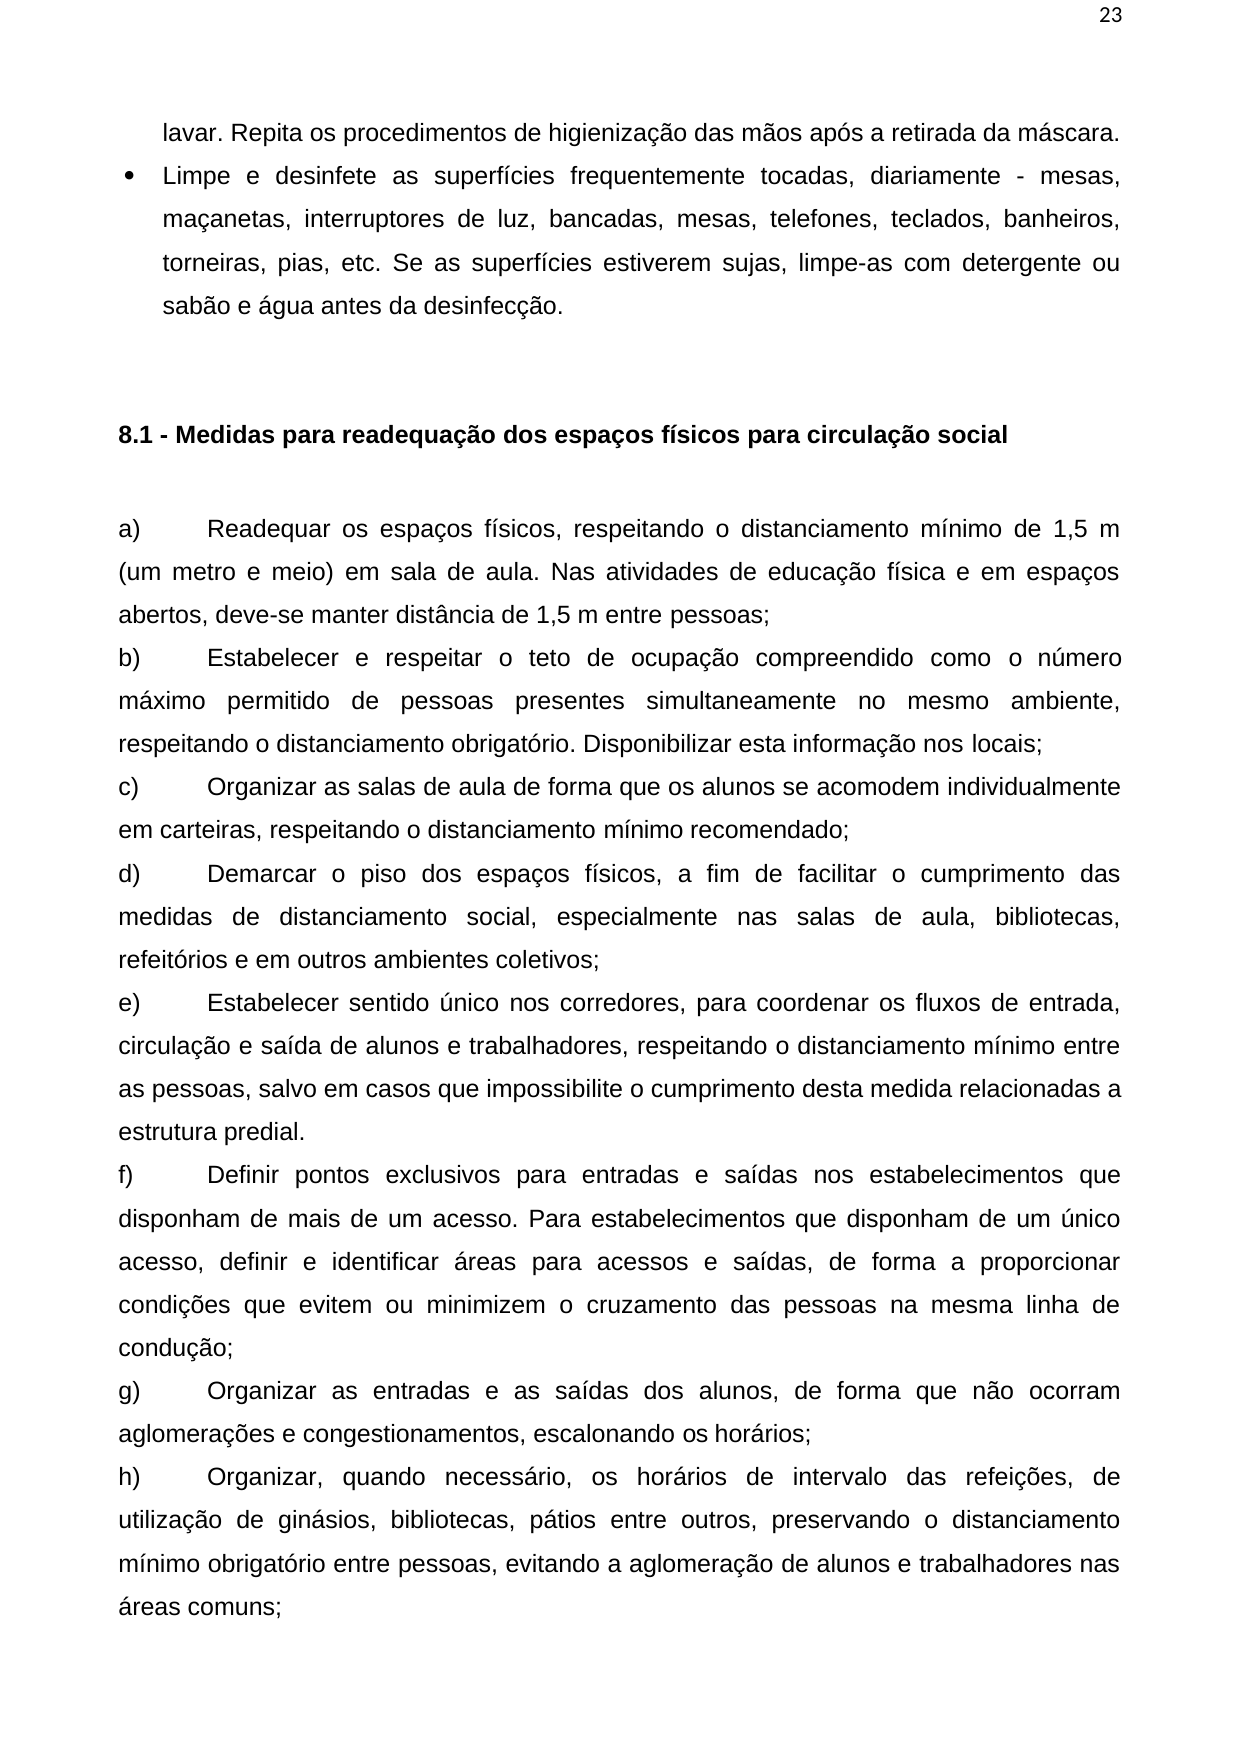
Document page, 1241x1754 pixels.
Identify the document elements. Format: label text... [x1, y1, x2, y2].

list Demarcar o piso dos espaços físicos, a fim de facilitar o cumprimento das medidas de distanciamento social, especialmente nas salas de aula, bibliotecas, refeitórios e em outros ambientes coletivos; [118, 858, 1122, 973]
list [125, 118, 1122, 147]
list Readequar os espaços físicos, respeitando o distanciamento mínimo de 1,5 m (um metro e meio) em sala de aula. Nas atividades de educação física e em espaços abertos, deve-se manter distância de 1,5 m entre pessoas; [118, 513, 1122, 628]
list Organizar, quando necessário, os horários de intervalo das refeições, de utilização de ginásios, bibliotecas, pátios entre outros, preservando o distanciamento mínimo obrigatório entre pessoas, evitando a aglomeração de alunos e trabalhadores nas áreas comuns; [118, 1462, 1122, 1620]
list Definir pontos exclusivos para entradas e saídas nos estabelecimentos que disponham de mais de um acesso. Para estabelecimentos que disponham de um único acesso, definir e identificar áreas para acessos e saídas, de forma a proporcionar condições que evitem ou minimizem o cruzamento das pessoas na mesma linha de condução; [118, 1160, 1122, 1362]
text 8.1 - Medidas para readequação dos espaços físicos para circulação social [118, 420, 1122, 449]
list Organizar as salas de aula de forma que os alunos se acomodem individualmente em carteiras, respeitando o distanciamento mínimo recomendado; [118, 772, 1122, 844]
list Estabelecer e respeitar o teto de ocupação compreendido como o número máximo permitido de pessoas presentes simultaneamente no mesmo ambiente, respeitando o distanciamento obrigatório. Disponibilizar esta informação nos locais; [118, 643, 1122, 758]
list Limpe e desinfete as superfícies frequentemente tocadas, diariamente - mesas, maçanetas, interruptores de luz, bancadas, mesas, telefones, teclados, banheiros, torneiras, pias, etc. Se as superfícies estiverem sujas, limpe-as com detergente ou sabão e água antes da desinfecção. [125, 161, 1122, 319]
list Organizar as entradas e as saídas dos alunos, de forma que não ocorram aglomerações e congestionamentos, escalonando os horários; [118, 1376, 1122, 1448]
list Estabelecer sentido único nos corredores, para coordenar os fluxos de entrada, circulação e saída de alunos e trabalhadores, respeitando o distanciamento mínimo entre as pessoas, salvo em casos que impossibilite o cumprimento desta medida relacionadas a estrutura predial. [118, 988, 1122, 1146]
